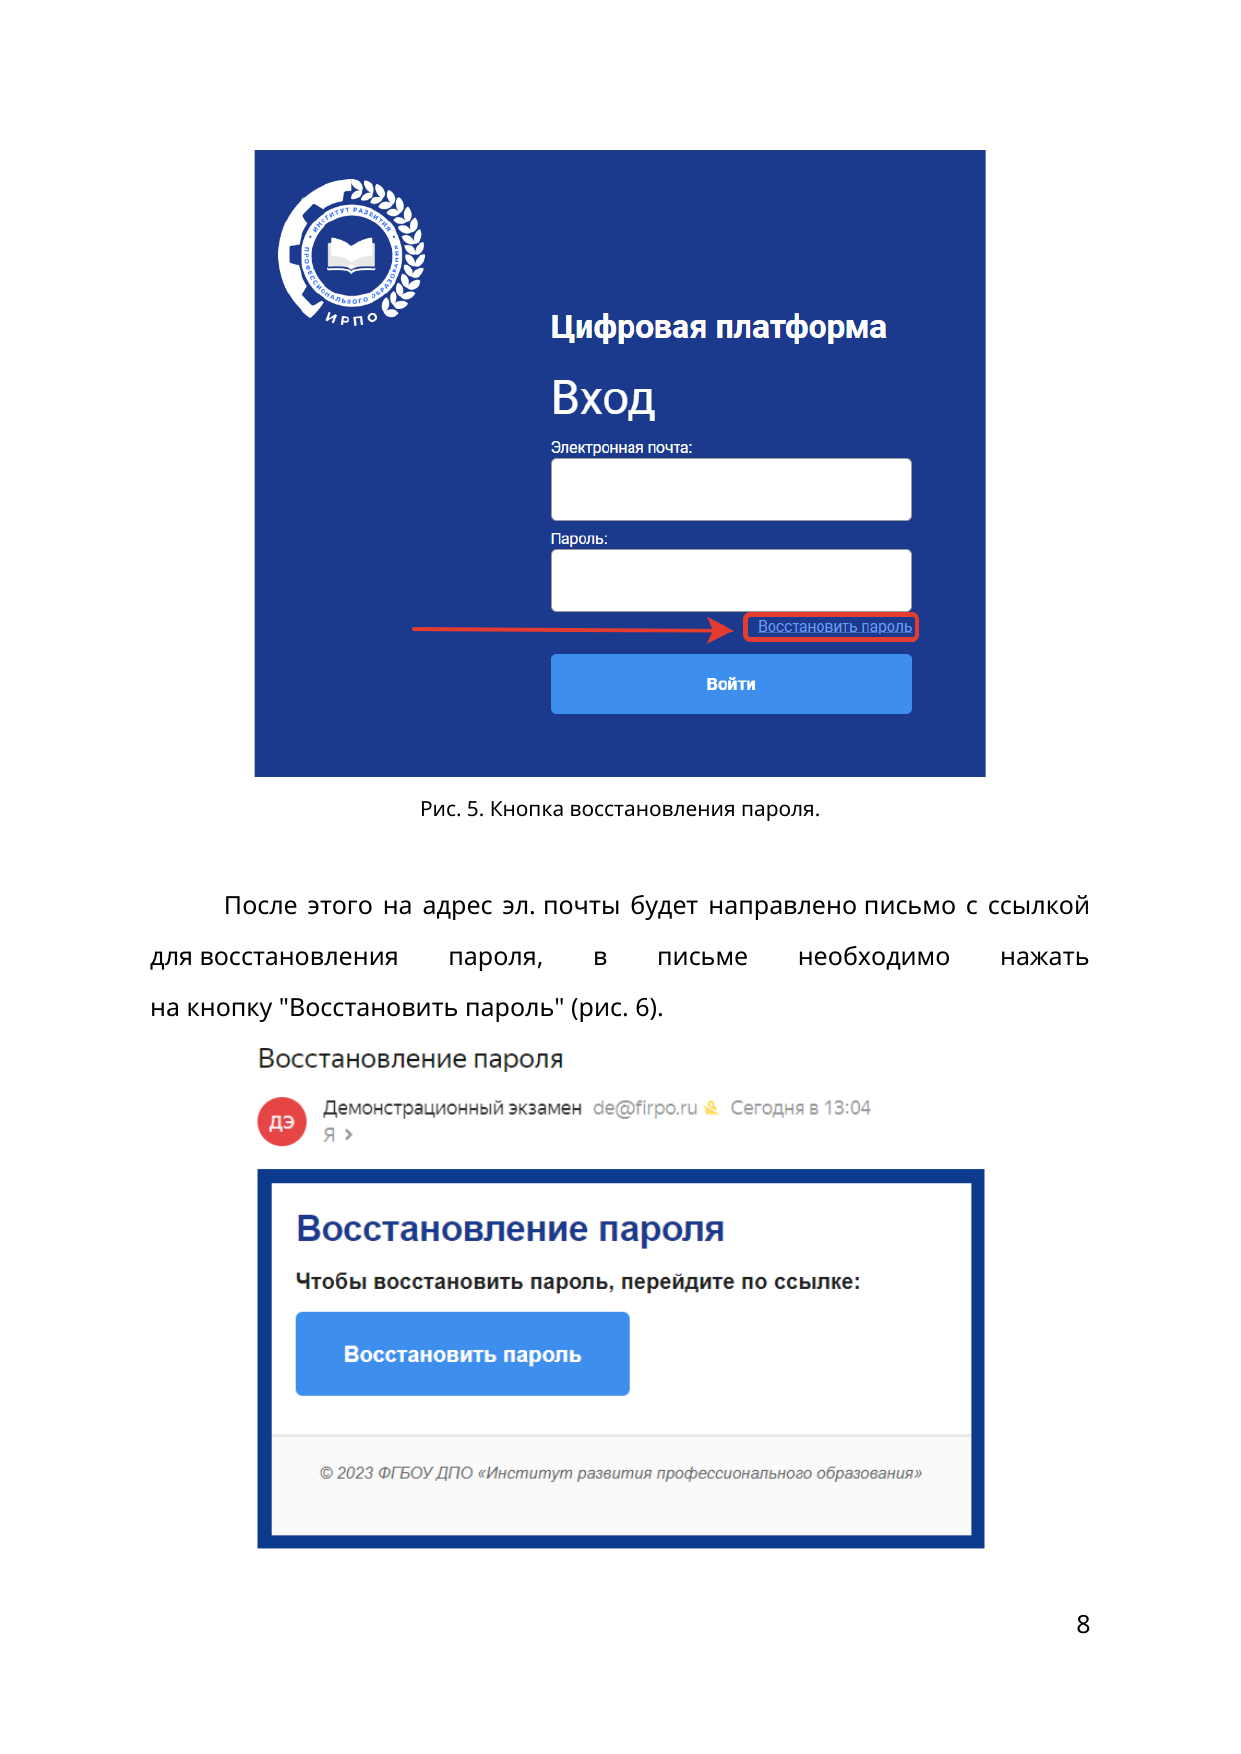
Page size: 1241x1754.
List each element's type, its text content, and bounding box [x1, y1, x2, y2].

picture [254, 150, 986, 777]
text После этого на адрес эл. почты будет направлено письмо с ссылкой для восстановления пароля, в письме необходимо нажать на кнопку "Восстановить пароль" (рис. 6). [150, 887, 1090, 1023]
text Рис. 5. Кнопка восстановления пароля. [150, 794, 1090, 822]
picture [247, 1040, 994, 1567]
